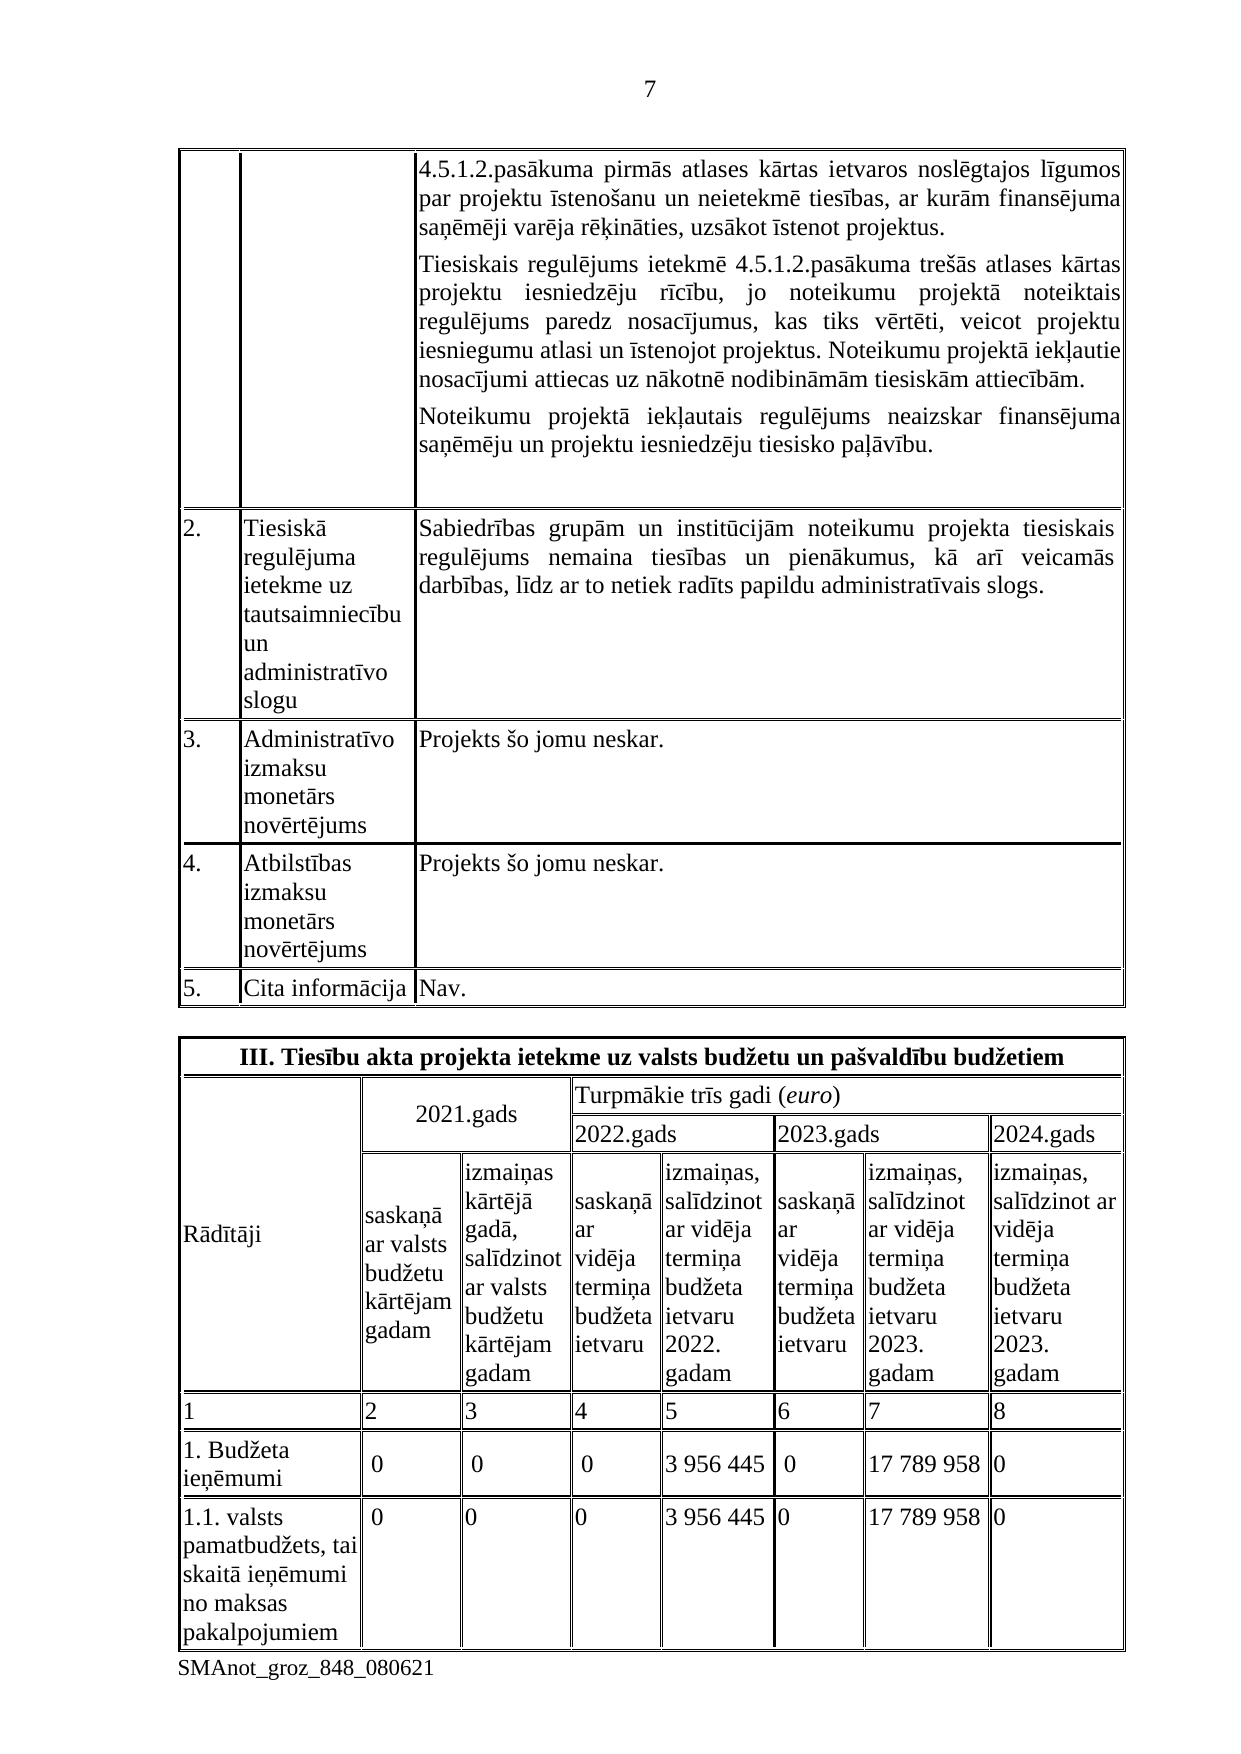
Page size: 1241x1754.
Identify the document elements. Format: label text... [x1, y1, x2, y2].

table_cell 0 [571, 1499, 662, 1648]
table_cell Projekts šo jomu neskar. [417, 718, 1123, 842]
table_cell 1. Budžeta ieņēmumi [181, 1428, 360, 1495]
table_cell 0 [461, 1499, 571, 1648]
table_cell Cita informācija [240, 970, 415, 1005]
table_cell 1. [180, 149, 240, 507]
table_cell 0 [361, 1499, 461, 1648]
table_cell 17 789 958 [865, 1495, 990, 1648]
table_cell 4 [573, 1394, 660, 1428]
table_cell 4. [181, 842, 239, 966]
table_cell Projekts šo jomu neskar. [417, 842, 1123, 966]
table_cell 6 [776, 1394, 863, 1428]
table_cell 3 956 445 [663, 1432, 773, 1495]
table_cell 2 [363, 1394, 460, 1428]
table_cell 7 [866, 1394, 988, 1428]
table_cell 0 [990, 1495, 1123, 1648]
table_cell saskaņā ar valsts budžetu kārtējam gadam [363, 1154, 460, 1390]
table_cell 0 [463, 1432, 570, 1495]
table_cell Atbilstības izmaksu monetārs novērtējums [242, 845, 414, 966]
table_cell Tiesiskā regulējuma ietekme uz tautsaimniecību un administratīvo slogu [242, 510, 414, 717]
table_cell 17 789 958 [866, 1432, 988, 1495]
table_cell 8 [992, 1390, 1123, 1428]
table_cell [181, 1495, 361, 1648]
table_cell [415, 151, 1123, 507]
table_cell 0 [776, 1432, 863, 1495]
table_cell 5 [663, 1394, 773, 1428]
table_cell Administratīvo izmaksu monetārs novērtējums [242, 721, 414, 842]
table_cell izmaiņas kārtējā gadā, salīdzinot ar valsts budžetu kārtējam gadam [463, 1154, 570, 1390]
table_cell 0 [992, 1428, 1123, 1495]
table_cell saskaņā ar vidēja termiņa budžeta ietvaru [573, 1154, 660, 1390]
table_cell Rādītāji [181, 1074, 360, 1390]
table_cell izmaiņas, salīdzinot ar vidēja termiņa budžeta ietvaru 2023. gadam [990, 1151, 1124, 1390]
table_cell 2021.gads [363, 1078, 570, 1151]
table_cell 2022.gads [573, 1116, 773, 1151]
table_cell 1 [181, 1390, 360, 1428]
table_cell 5. [181, 966, 240, 1005]
table_cell 0 [774, 1499, 865, 1648]
table_cell 3. [181, 718, 239, 842]
table_cell saskaņā ar vidēja termiņa budžeta ietvaru [776, 1154, 863, 1390]
table_header III. Tiesību akta projekta ietekme uz valsts budžetu un pašvaldību budžetiem [181, 1039, 1123, 1074]
table_cell 0 [363, 1432, 460, 1495]
table_cell Turpmākie trīs gadi (euro) [573, 1074, 1123, 1112]
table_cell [240, 151, 415, 507]
table_cell 2024.gads [992, 1113, 1123, 1151]
table_cell izmaiņas, salīdzinot ar vidēja termiņa budžeta ietvaru 2022. gadam [663, 1154, 773, 1390]
table_cell Nav. [415, 966, 1123, 1005]
table_cell izmaiņas, salīdzinot ar vidēja termiņa budžeta ietvaru 2023. gadam [866, 1154, 988, 1390]
table_cell 2023.gads [776, 1116, 988, 1151]
table_cell 3 [463, 1394, 570, 1428]
table_cell 2. [180, 507, 240, 717]
table_cell Sabiedrības grupām un institūcijām noteikumu projekta tiesiskais regulējums nemaina tiesības un pienākumus, kā arī veicamās darbības, līdz ar to netiek radīts papildu administratīvais slogs. [415, 507, 1124, 717]
table_cell 0 [573, 1432, 660, 1495]
table_cell 3 956 445 [662, 1499, 774, 1648]
